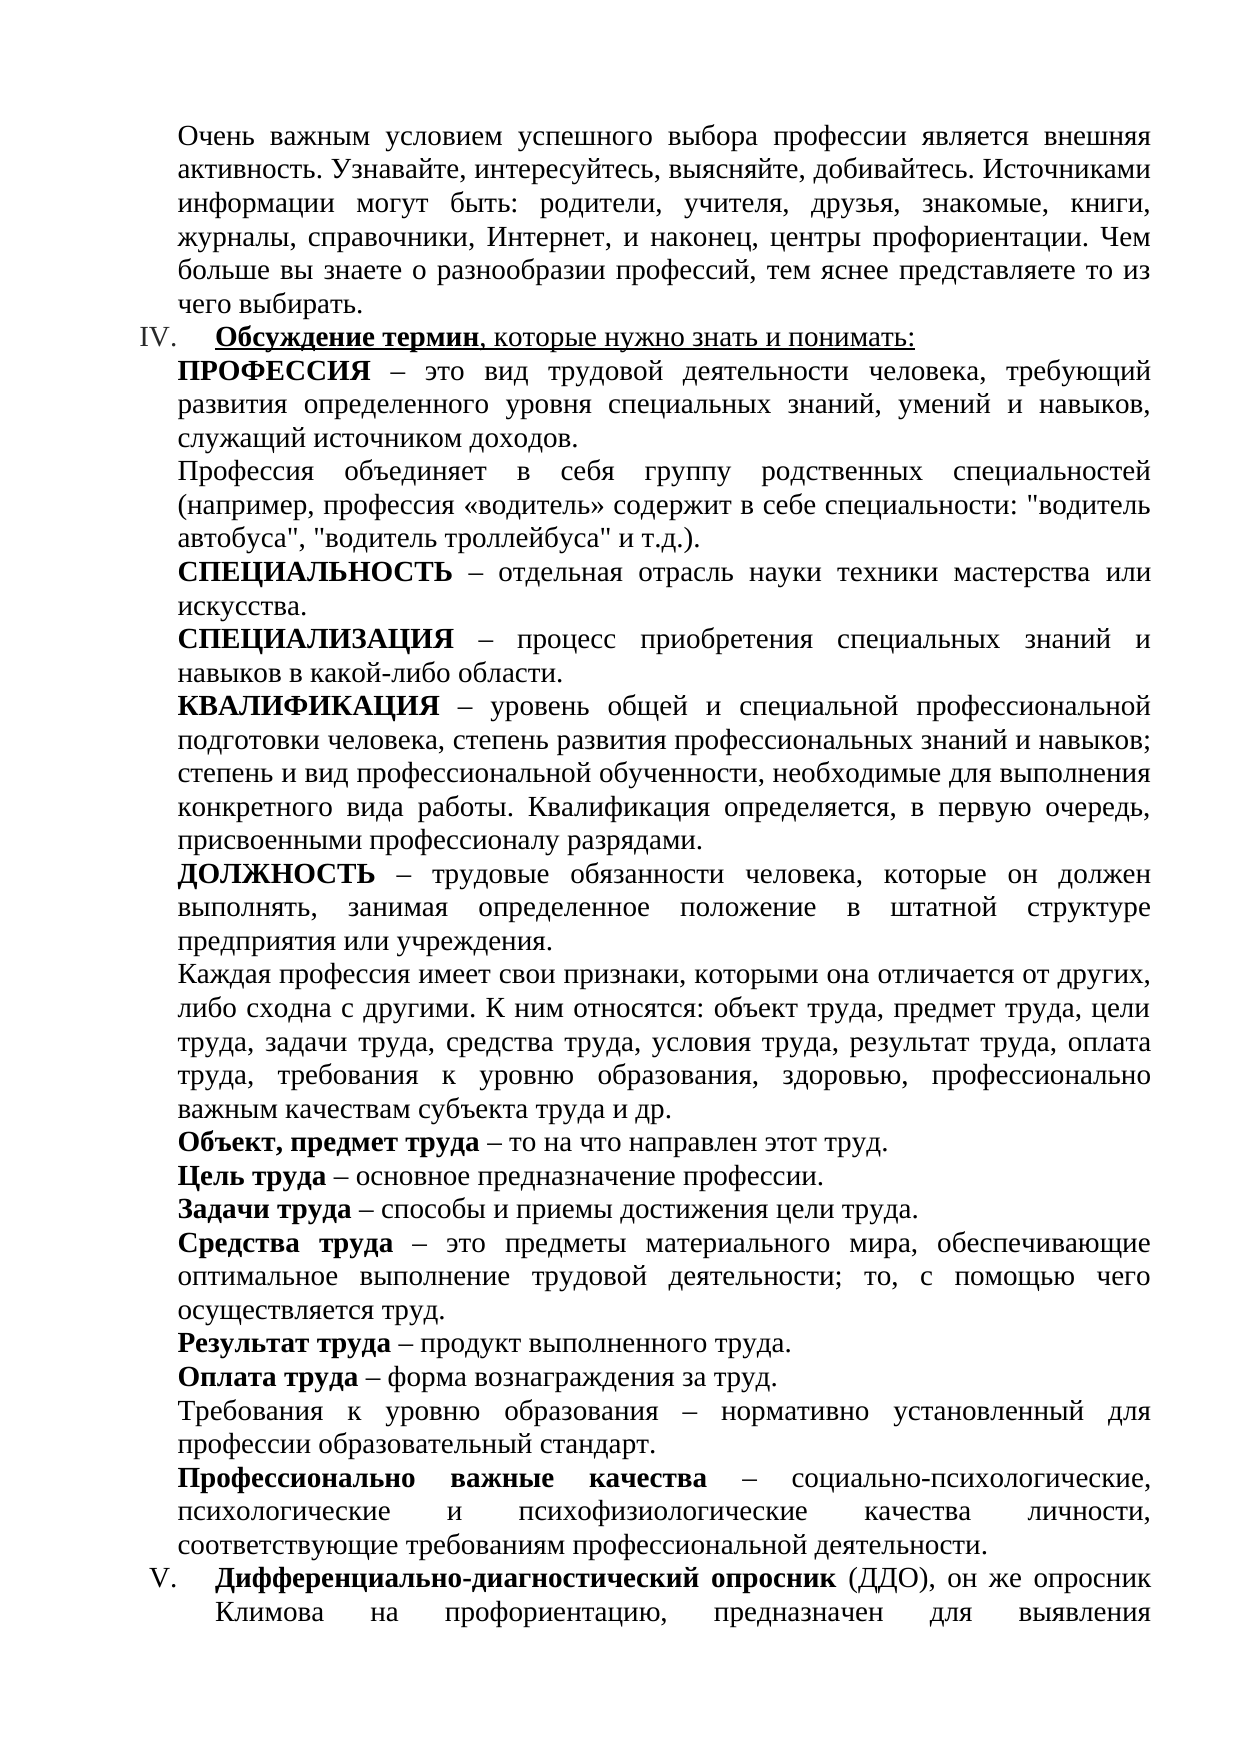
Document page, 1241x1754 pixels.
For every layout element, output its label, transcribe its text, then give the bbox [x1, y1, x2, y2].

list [177, 1560, 1152, 1627]
text ДОЛЖНОСТЬ – трудовые обязанности человека, которые он должен выполнять, занимая определенное положение в штатной структуре предприятия или учреждения. [177, 856, 1152, 957]
text Объект, предмет труда – то на что направлен этот труд. [177, 1124, 1152, 1158]
text Средства труда – это предметы материального мира, обеспечивающие оптимальное выполнение трудовой деятельности; то, с помощью чего осуществляется труд. [177, 1225, 1152, 1326]
text Профессия объединяет в себя группу родственных специальностей (например, профессия «водитель» содержит в себе специальности: "водитель автобуса", "водитель троллейбуса" и т.д.). [177, 453, 1152, 554]
list Обсуждение термин, которые нужно знать и понимать: [177, 319, 1152, 353]
text СПЕЦИАЛИЗАЦИЯ – процесс приобретения специальных знаний и навыков в какой-либо области. [177, 621, 1152, 688]
text КВАЛИФИКАЦИЯ – уровень общей и специальной профессиональной подготовки человека, степень развития профессиональных знаний и навыков; степень и вид профессиональной обученности, необходимые для выполнения конкретного вида работы. Квалификация определяется, в первую очередь, присвоенными профессионалу разрядами. [177, 688, 1152, 856]
text Каждая профессия имеет свои признаки, которыми она отличается от других, либо сходна с другими. К ним относятся: объект труда, предмет труда, цели труда, задачи труда, средства труда, условия труда, результат труда, оплата труда, требования к уровню образования, здоровью, профессионально важным качествам субъекта труда и др. [177, 957, 1152, 1124]
text Оплата труда – форма вознаграждения за труд. [177, 1359, 1152, 1393]
text Задачи труда – способы и приемы достижения цели труда. [177, 1191, 1152, 1225]
text СПЕЦИАЛЬНОСТЬ – отдельная отрасль науки техники мастерства или искусства. [177, 554, 1152, 621]
text Профессионально важные качества – социально-психологические, психологические и психофизиологические качества личности, соответствующие требованиям профессиональной деятельности. [177, 1460, 1152, 1560]
text Очень важным условием успешного выбора профессии является внешняя активность. Узнавайте, интересуйтесь, выясняйте, добивайтесь. Источниками информации могут быть: родители, учителя, друзья, знакомые, книги, журналы, справочники, Интернет, и наконец, центры профориентации. Чем больше вы знаете о разнообразии профессий, тем яснее представляете то из чего выбирать. [177, 118, 1152, 319]
text Требования к уровню образования – нормативно установленный для профессии образовательный стандарт. [177, 1393, 1152, 1460]
text Результат труда – продукт выполненного труда. [177, 1326, 1152, 1359]
text Цель труда – основное предназначение профессии. [177, 1158, 1152, 1191]
text ПРОФЕССИЯ – это вид трудовой деятельности человека, требующий развития определенного уровня специальных знаний, умений и навыков, служащий источником доходов. [177, 353, 1152, 453]
